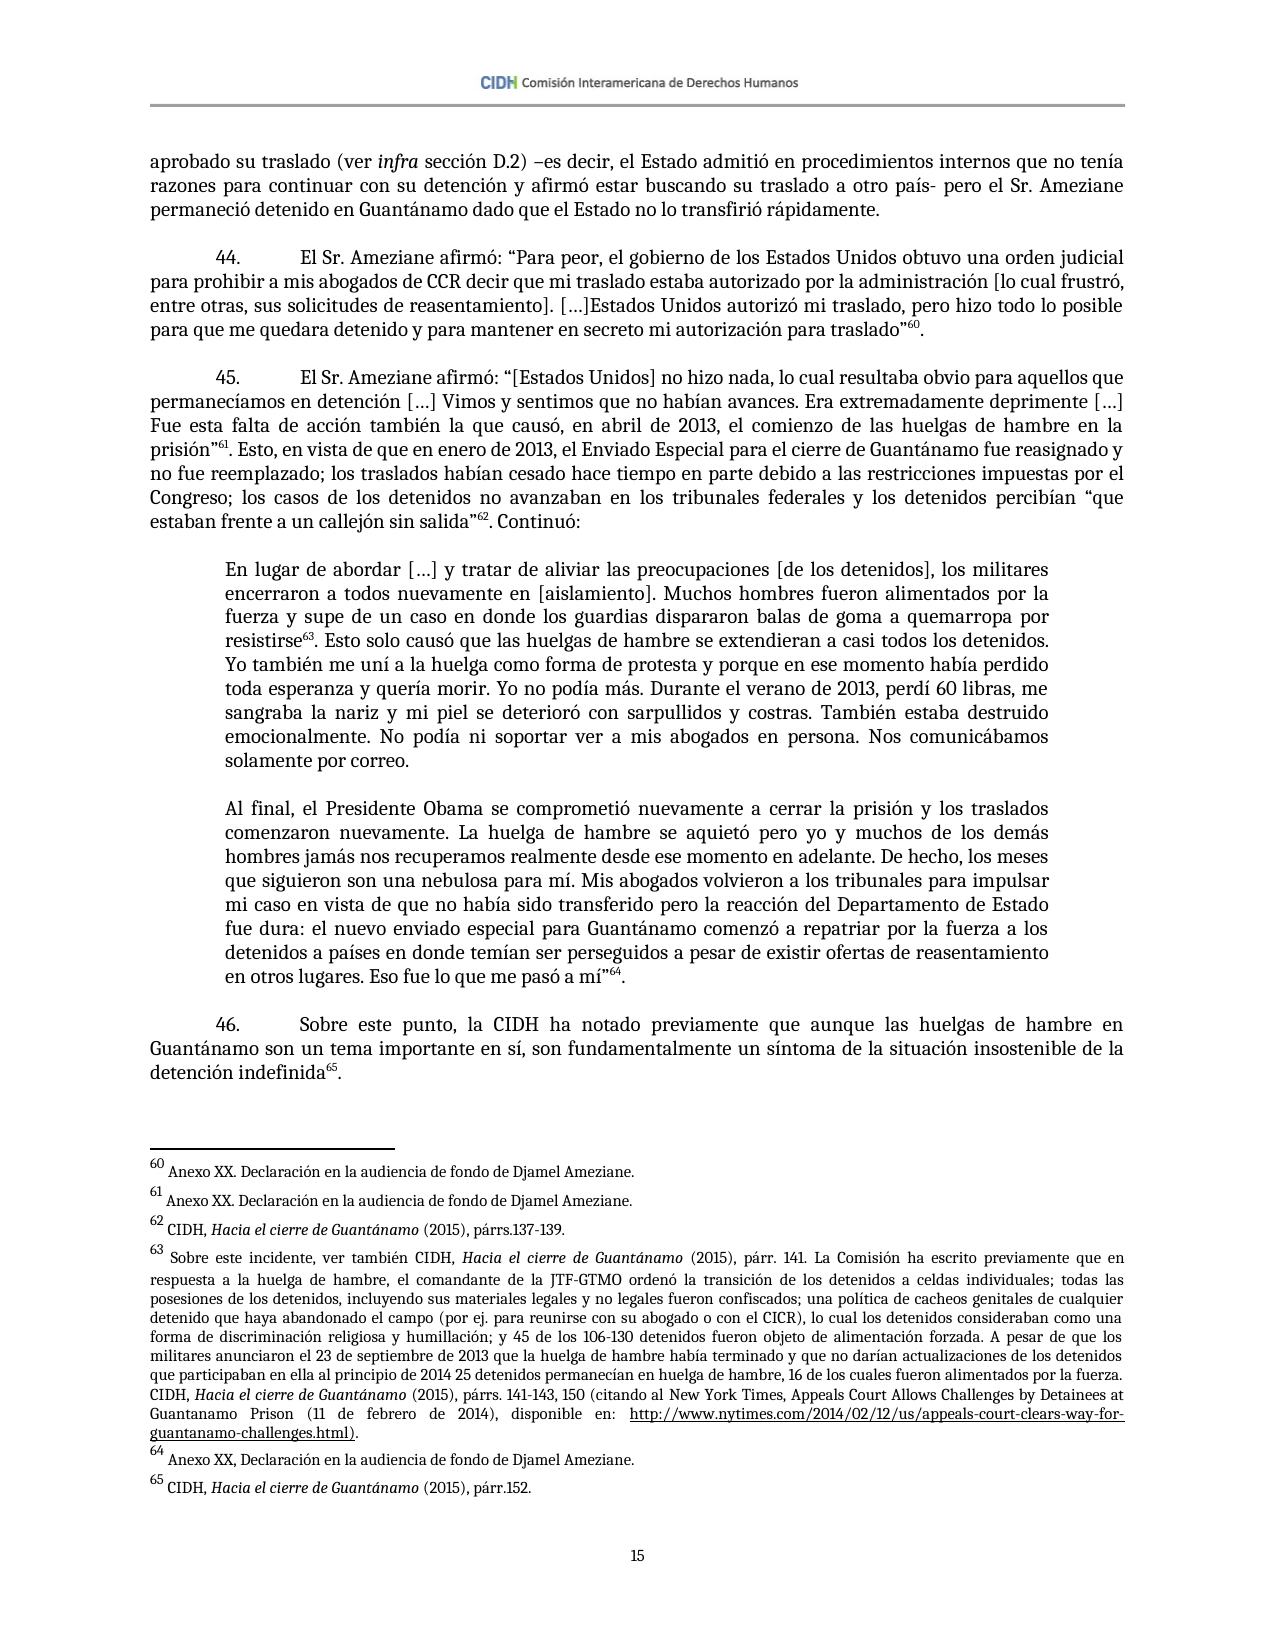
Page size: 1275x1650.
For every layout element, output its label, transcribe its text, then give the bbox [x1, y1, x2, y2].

list El Sr. Ameziane afirmó: “[Estados Unidos] no hizo nada, lo cual resultaba obvio para aquellos que permanecíamos en detención […] Vimos y sentimos que no habían avances. Era extremadamente deprimente […] Fue esta falta de acción también la que causó, en abril de 2013, el comienzo de las huelgas de hambre en la prisión”. Esto, en vista de que en enero de 2013, el Enviado Especial para el cierre de Guantánamo fue reasignado y no fue reemplazado; los traslados habían cesado hace tiempo en parte debido a las restricciones impuestas por el Congreso; los casos de los detenidos no avanzaban en los tribunales federales y los detenidos percibían “que estaban frente a un callejón sin salida”. Continuó: [150, 366, 1125, 533]
list Al final, el Presidente Obama se comprometió nuevamente a cerrar la prisión y los traslados comenzaron nuevamente. La huelga de hambre se aquietó pero yo y muchos de los demás hombres jamás nos recuperamos realmente desde ese momento en adelante. De hecho, los meses que siguieron son una nebulosa para mí. Mis abogados volvieron a los tribunales para impulsar mi caso en vista de que no había sido transferido pero la reacción del Departamento de Estado fue dura: el nuevo enviado especial para Guantánamo comenzó a repatriar por la fuerza a los detenidos a países en donde temían ser perseguidos a pesar de existir ofertas de reasentamiento en otros lugares. Eso fue lo que me pasó a mí”. [225, 797, 1050, 988]
picture [475, 75, 800, 91]
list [150, 150, 1125, 222]
list El Sr. Ameziane afirmó: “Para peor, el gobierno de los Estados Unidos obtuvo una orden judicial para prohibir a mis abogados de CCR decir que mi traslado estaba autorizado por la administración [lo cual frustró, entre otras, sus solicitudes de reasentamiento]. […]Estados Unidos autorizó mi traslado, pero hizo todo lo posible para que me quedara detenido y para mantener en secreto mi autorización para traslado”. [150, 246, 1125, 342]
list Sobre este punto, la CIDH ha notado previamente que aunque las huelgas de hambre en Guantánamo son un tema importante en sí, son fundamentalmente un síntoma de la situación insostenible de la detención indefinida. [150, 1012, 1125, 1084]
list En lugar de abordar […] y tratar de aliviar las preocupaciones [de los detenidos], los militares encerraron a todos nuevamente en [aislamiento]. Muchos hombres fueron alimentados por la fuerza y supe de un caso en donde los guardias dispararon balas de goma a quemarropa por resistirse. Esto solo causó que las huelgas de hambre se extendieran a casi todos los detenidos. Yo también me uní a la huelga como forma de protesta y porque en ese momento había perdido toda esperanza y quería morir. Yo no podía más. Durante el verano de 2013, perdí 60 libras, me sangraba la nariz y mi piel se deterioró con sarpullidos y costras. También estaba destruido emocionalmente. No podía ni soportar ver a mis abogados en persona. Nos comunicábamos solamente por correo. [225, 557, 1050, 773]
